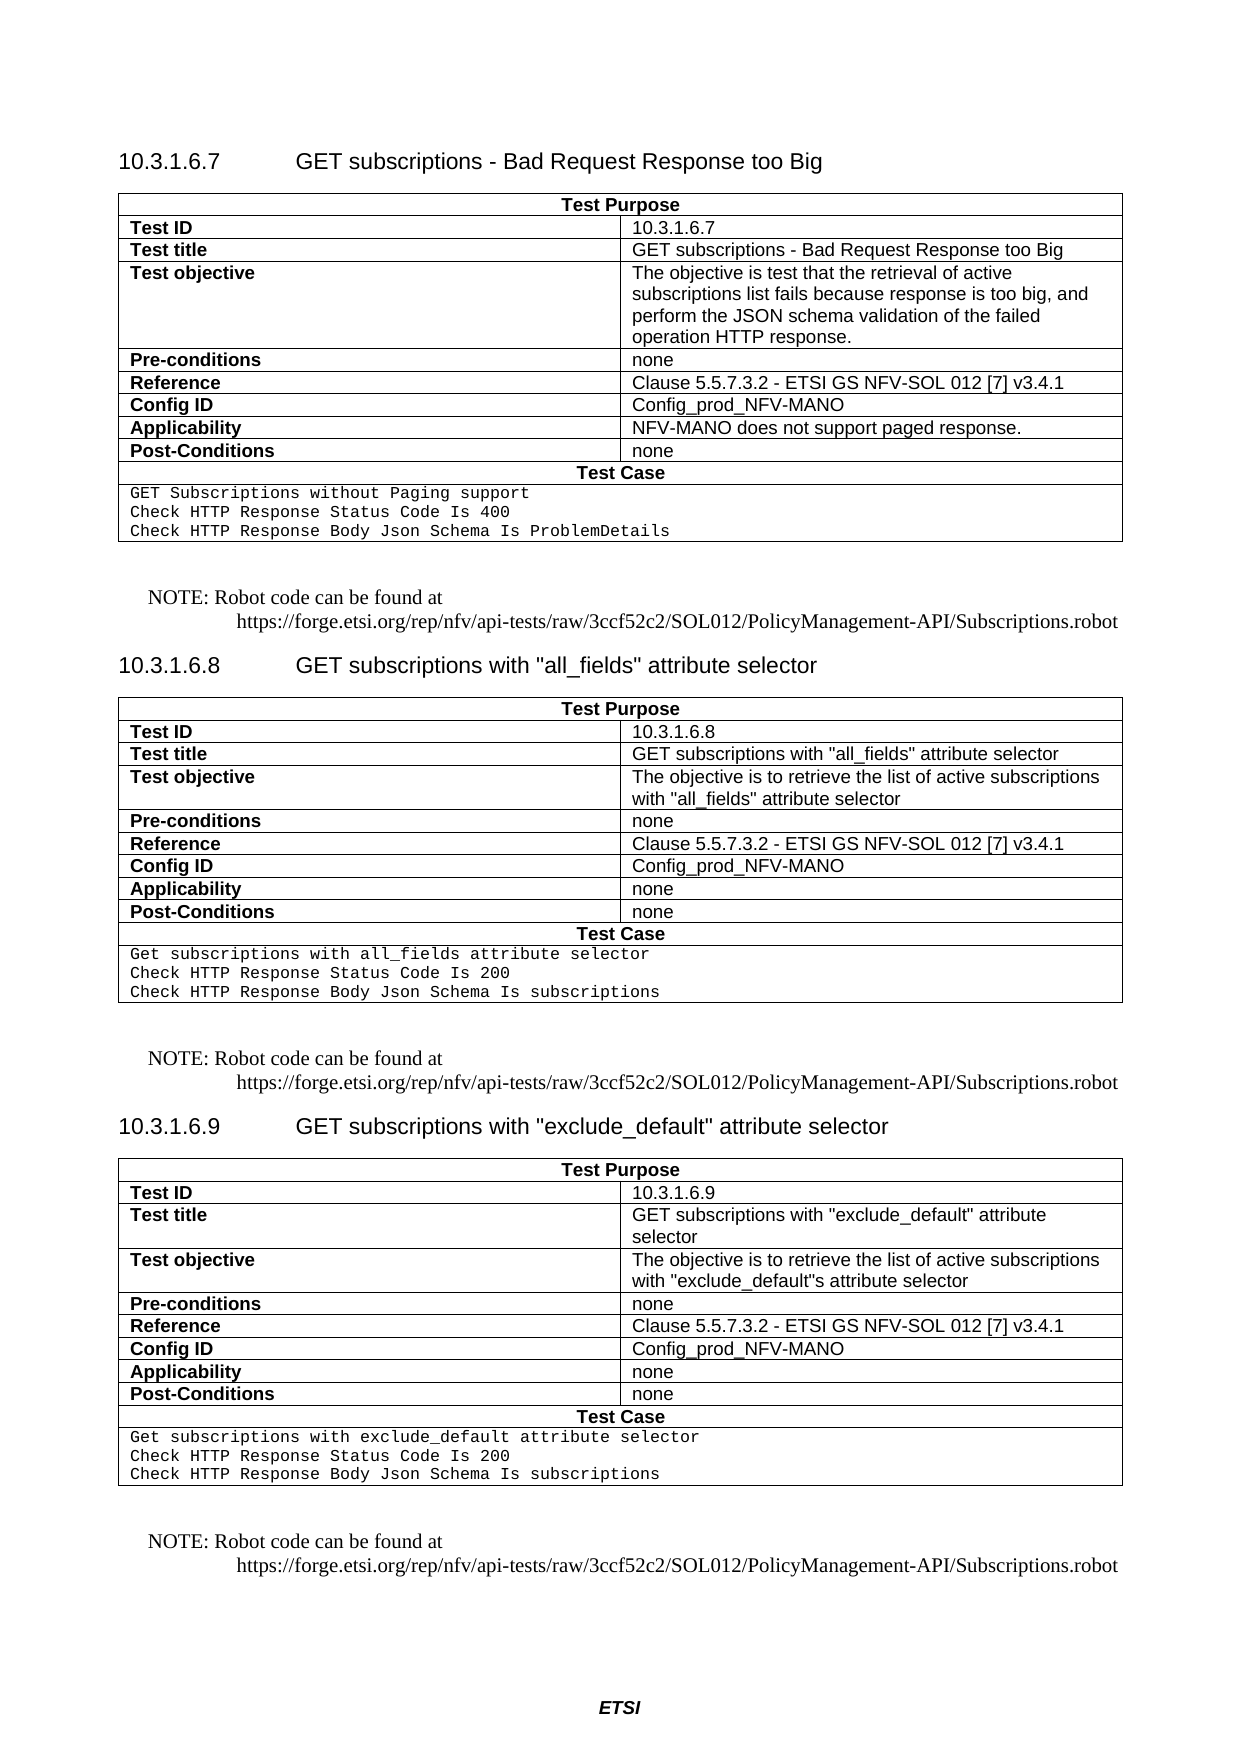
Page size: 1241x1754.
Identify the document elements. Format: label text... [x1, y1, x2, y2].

table_cell Config_prod_NFV-MANO [621, 1338, 1122, 1359]
table_cell Pre-conditions [119, 349, 620, 371]
table_cell GET subscriptions - Bad Request Response too Big [621, 239, 1122, 261]
table_cell Test ID [119, 216, 620, 238]
table_cell Post-Conditions [119, 900, 620, 922]
table_header Test Purpose [119, 194, 1122, 215]
table_cell none [621, 349, 1122, 371]
table_cell Clause 5.5.7.3.2 - ETSI GS NFV-SOL 012 [7] v3.4.1 [621, 833, 1122, 854]
table_cell 10.3.1.6.9 [621, 1182, 1122, 1203]
text NOTE: Robot code can be found at https://forge.etsi.org/rep/nfv/api-tests/raw/3ccf52c2/SOL012/PolicyManagement-API/Subscriptions.robot [148, 1529, 1122, 1577]
table_cell Test Case [119, 1406, 1122, 1427]
subtitle 10.3.1.6.8 GET subscriptions with "all_fields" attribute selector [118, 652, 1122, 678]
table_cell none [621, 1360, 1122, 1382]
table_cell NFV-MANO does not support paged response. [621, 417, 1122, 438]
table_cell Test title [119, 1204, 620, 1247]
table_cell none [621, 439, 1122, 461]
subtitle 10.3.1.6.7 GET subscriptions - Bad Request Response too Big [118, 148, 1122, 174]
table_cell Pre-conditions [119, 810, 620, 832]
text NOTE: Robot code can be found at https://forge.etsi.org/rep/nfv/api-tests/raw/3ccf52c2/SOL012/PolicyManagement-API/Subscriptions.robot [148, 585, 1122, 633]
table_cell Config_prod_NFV-MANO [621, 394, 1122, 416]
table_cell none [621, 1293, 1122, 1314]
table_cell GET subscriptions with "exclude_default" attribute selector [621, 1204, 1122, 1247]
table_cell Pre-conditions [119, 1293, 620, 1314]
table_cell Applicability [119, 1360, 620, 1382]
table_cell Test ID [119, 721, 620, 742]
table_cell Test title [119, 239, 620, 261]
table_cell Post-Conditions [119, 1383, 620, 1404]
table_cell none [621, 900, 1122, 922]
table_cell none [621, 1383, 1122, 1404]
table_cell Config ID [119, 394, 620, 416]
table_cell Config ID [119, 855, 620, 877]
table_header Test Purpose [119, 1159, 1122, 1181]
table_cell The objective is test that the retrieval of active subscriptions list fails because response is too big, and perform the JSON schema validation of the failed operation HTTP response. [621, 262, 1122, 348]
table_cell Config ID [119, 1338, 620, 1359]
table_cell Clause 5.5.7.3.2 - ETSI GS NFV-SOL 012 [7] v3.4.1 [621, 372, 1122, 393]
table_cell 10.3.1.6.8 [621, 721, 1122, 742]
table_cell Applicability [119, 878, 620, 899]
table_cell GET subscriptions with "all_fields" attribute selector [621, 743, 1122, 765]
text NOTE: Robot code can be found at https://forge.etsi.org/rep/nfv/api-tests/raw/3ccf52c2/SOL012/PolicyManagement-API/Subscriptions.robot [148, 1046, 1122, 1094]
table_cell Clause 5.5.7.3.2 - ETSI GS NFV-SOL 012 [7] v3.4.1 [621, 1315, 1122, 1337]
table_cell Get subscriptions with all_fields attribute selector Check HTTP Response Status Code Is 200 Check HTTP Response Body Json Schema Is subscriptions [119, 946, 1122, 1002]
table_cell Test title [119, 743, 620, 765]
table_cell The objective is to retrieve the list of active subscriptions with "all_fields" attribute selector [621, 766, 1122, 809]
table_header Test Purpose [119, 698, 1122, 719]
table_cell Reference [119, 372, 620, 393]
table_cell Post-Conditions [119, 439, 620, 461]
table_cell Test objective [119, 766, 620, 809]
table_cell Test Case [119, 462, 1122, 483]
table_cell Test objective [119, 262, 620, 348]
table_cell Test objective [119, 1249, 620, 1292]
subtitle 10.3.1.6.9 GET subscriptions with "exclude_default" attribute selector [118, 1113, 1122, 1139]
table_cell Reference [119, 833, 620, 854]
table_cell Test Case [119, 923, 1122, 944]
table_cell GET Subscriptions without Paging support Check HTTP Response Status Code Is 400 Check HTTP Response Body Json Schema Is ProblemDetails [119, 485, 1122, 541]
table_cell Applicability [119, 417, 620, 438]
table_cell none [621, 810, 1122, 832]
table_cell The objective is to retrieve the list of active subscriptions with "exclude_default"s attribute selector [621, 1249, 1122, 1292]
table_cell Reference [119, 1315, 620, 1337]
table_cell none [621, 878, 1122, 899]
table_cell Test ID [119, 1182, 620, 1203]
table_cell 10.3.1.6.7 [621, 216, 1122, 238]
table_cell Get subscriptions with exclude_default attribute selector Check HTTP Response Status Code Is 200 Check HTTP Response Body Json Schema Is subscriptions [119, 1428, 1122, 1485]
table_cell Config_prod_NFV-MANO [621, 855, 1122, 877]
